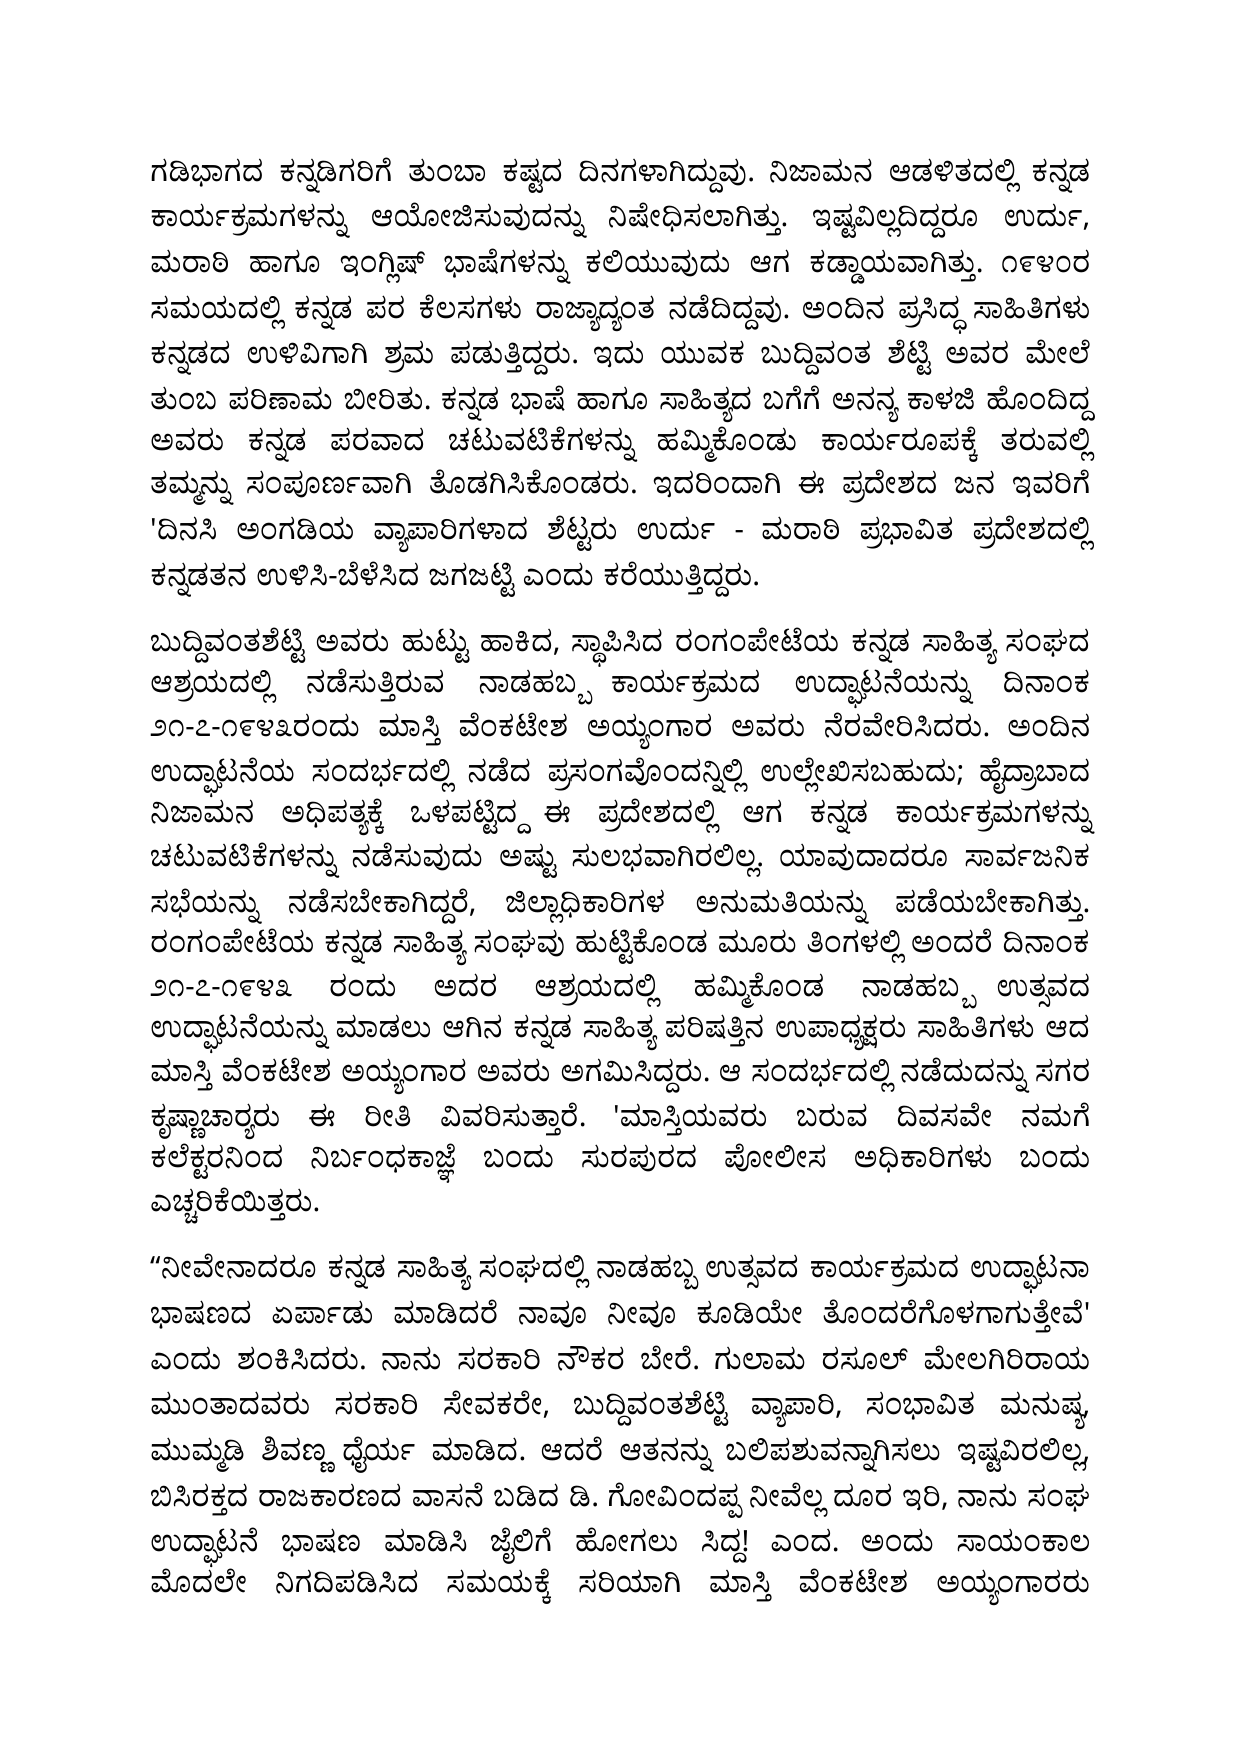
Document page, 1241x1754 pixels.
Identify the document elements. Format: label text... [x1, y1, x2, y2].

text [150, 1247, 1090, 1599]
text ಬುದ್ದಿವಂತಶೆಟ್ಟಿ ಅವರು ಹುಟ್ಟು ಹಾಕಿದ, ಸ್ಥಾಪಿಸಿದ ರಂಗಂಪೇಟೆಯ ಕನ್ನಡ ಸಾಹಿತ್ಯ ಸಂಘದ ಆಶ್ರಯದಲ್ಲಿ ನಡೆಸುತ್ತಿರುವ ನಾಡಹಬ್ಬ ಕಾರ್ಯಕ್ರಮದ ಉದ್ಘಾಟನೆಯನ್ನು ದಿನಾಂಕ ೨೧-೭-೧೯೪೩ರಂದು ಮಾಸ್ತಿ ವೆಂಕಟೇಶ ಅಯ್ಯಂಗಾರ ಅವರು ನೆರವೇರಿಸಿದರು. ಅಂದಿನ ಉದ್ಘಾಟನೆಯ ಸಂದರ್ಭದಲ್ಲಿ ನಡೆದ ಪ್ರಸಂಗವೊಂದನ್ನಿಲ್ಲಿ ಉಲ್ಲೇಖಿಸಬಹುದು; ಹೈದ್ರಾಬಾದ ನಿಜಾಮನ ಅಧಿಪತ್ಯಕ್ಕೆ ಒಳಪಟ್ಟಿದ್ದ ಈ ಪ್ರದೇಶದಲ್ಲಿ ಆಗ ಕನ್ನಡ ಕಾರ್ಯಕ್ರಮಗಳನ್ನು ಚಟುವಟಿಕೆಗಳನ್ನು ನಡೆಸುವುದು ಅಷ್ಟು ಸುಲಭವಾಗಿರಲಿಲ್ಲ. ಯಾವುದಾದರೂ ಸಾರ್ವಜನಿಕ ಸಭೆಯನ್ನು ನಡೆಸಬೇಕಾಗಿದ್ದರೆ, ಜಿಲ್ಲಾಧಿಕಾರಿಗಳ ಅನುಮತಿಯನ್ನು ಪಡೆಯಬೇಕಾಗಿತ್ತು. ರಂಗಂಪೇಟೆಯ ಕನ್ನಡ ಸಾಹಿತ್ಯ ಸಂಘವು ಹುಟ್ಟಿಕೊಂಡ ಮೂರು ತಿಂಗಳಲ್ಲಿ ಅಂದರೆ ದಿನಾಂಕ ೨೧-೭-೧೯೪೩ ರಂದು ಅದರ ಆಶ್ರಯದಲ್ಲಿ ಹಮ್ಮಿಕೊಂಡ ನಾಡಹಬ್ಬ ಉತ್ಸವದ ಉದ್ಘಾಟನೆಯನ್ನು ಮಾಡಲು ಆಗಿನ ಕನ್ನಡ ಸಾಹಿತ್ಯ ಪರಿಷತ್ತಿನ ಉಪಾಧ್ಯಕ್ಷರು ಸಾಹಿತಿಗಳು ಆದ ಮಾಸ್ತಿ ವೆಂಕಟೇಶ ಅಯ್ಯಂಗಾರ ಅವರು ಅಗಮಿಸಿದ್ದರು. ಆ ಸಂದರ್ಭದಲ್ಲಿ ನಡೆದುದನ್ನು ಸಗರ ಕೃಷ್ಣಾಚಾರ‍್ಯರು ಈ ರೀತಿ ವಿವರಿಸುತ್ತಾರೆ. 'ಮಾಸ್ತಿಯವರು ಬರುವ ದಿವಸವೇ ನಮಗೆ ಕಲೆಕ್ಟರನಿಂದ ನಿರ್ಬಂಧಕಾಜ್ಞೆ ಬಂದು ಸುರಪುರದ ಪೋಲೀಸ ಅಧಿಕಾರಿಗಳು ಬಂದು ಎಚ್ಚರಿಕೆಯಿತ್ತರು. [150, 620, 1090, 1220]
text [150, 150, 1090, 594]
